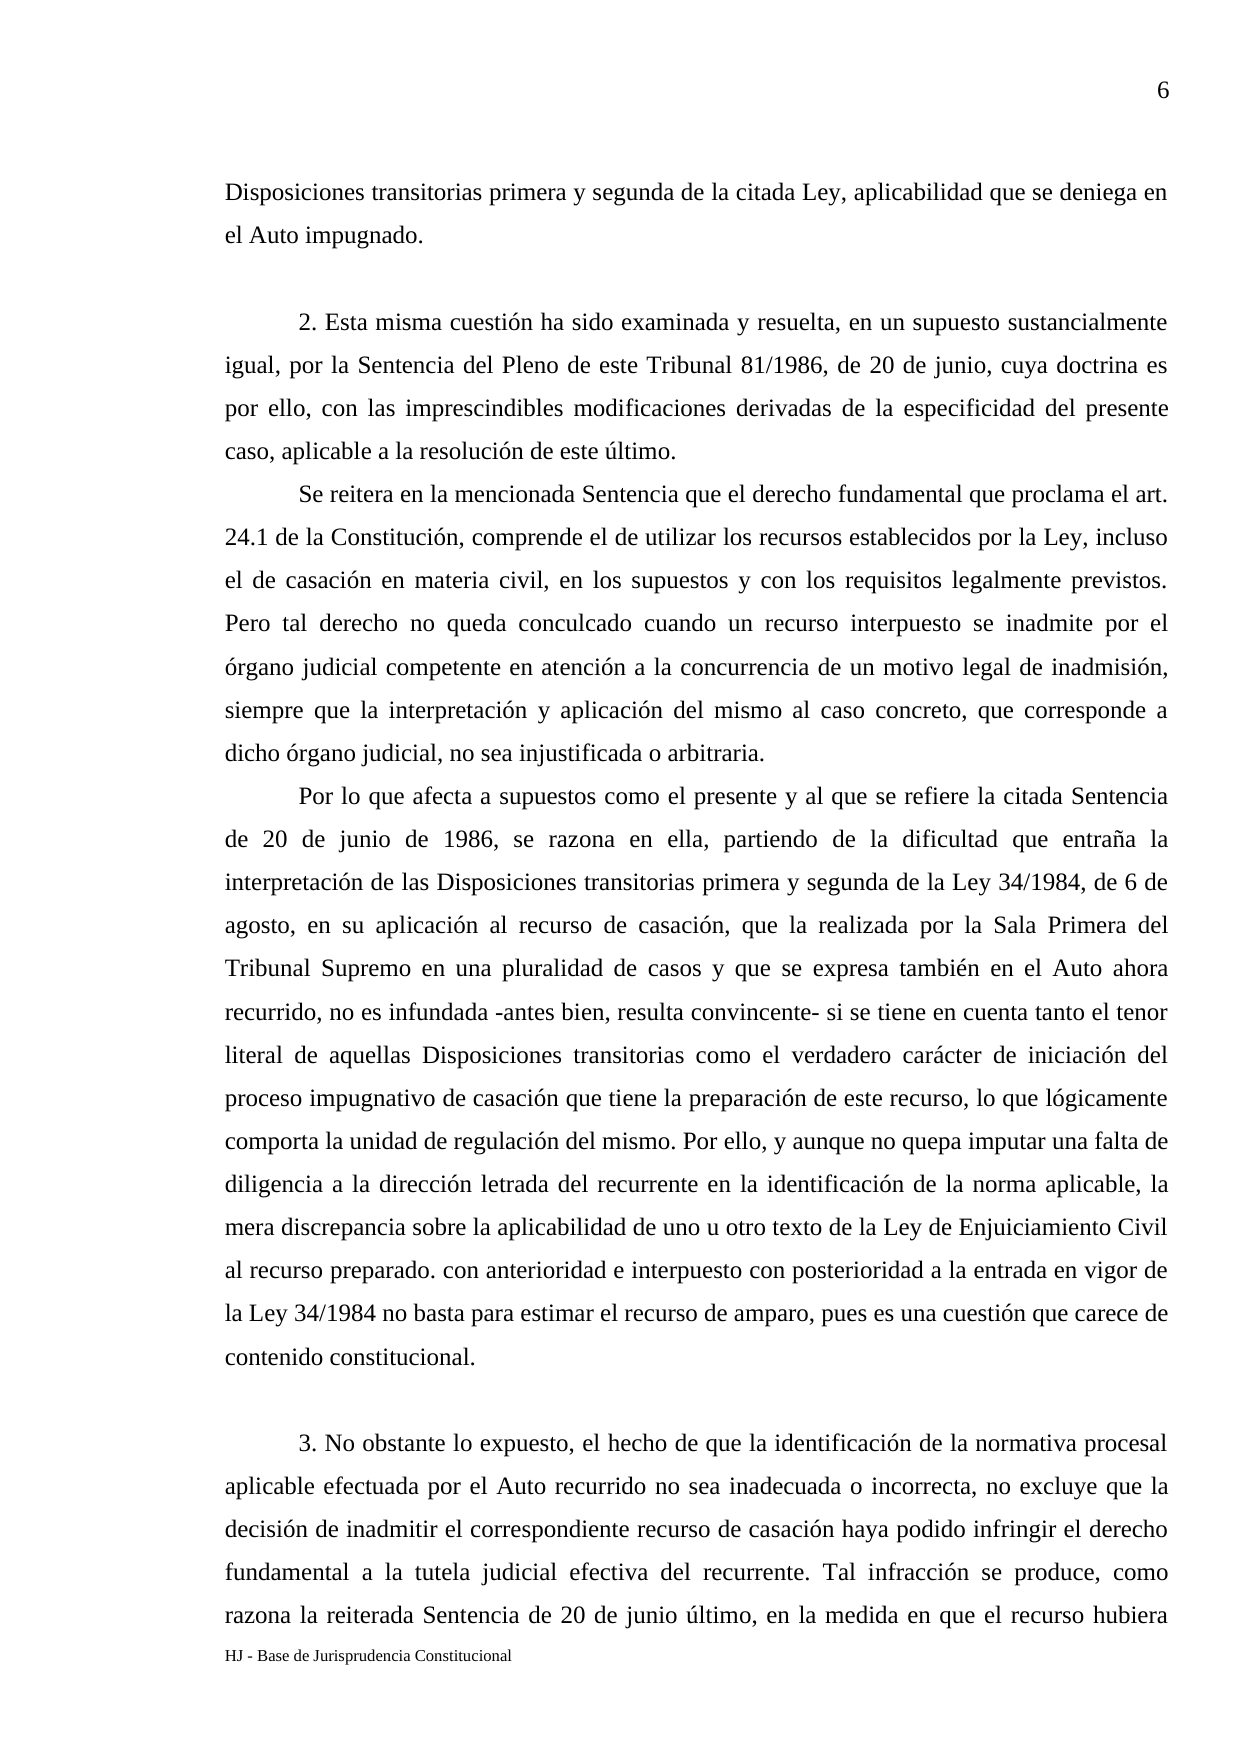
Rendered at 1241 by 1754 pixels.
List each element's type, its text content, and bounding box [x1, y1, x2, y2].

text Se reitera en la mencionada Sentencia que el derecho fundamental que proclama el art. 24.1 de la Constitución, comprende el de utilizar los recursos establecidos por la Ley, incluso el de casación en materia civil, en los supuestos y con los requisitos legalmente previstos. Pero tal derecho no queda conculcado cuando un recurso interpuesto se inadmite por el órgano judicial competente en atención a la concurrencia de un motivo legal de inadmisión, siempre que la interpretación y aplicación del mismo al caso concreto, que corresponde a dicho órgano judicial, no sea injustificada o arbitraria. [224, 479, 1169, 767]
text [224, 177, 1169, 249]
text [224, 1428, 1169, 1629]
text 2. Esta misma cuestión ha sido examinada y resuelta, en un supuesto sustancialmente igual, por la Sentencia del Pleno de este Tribunal 81/1986, de 20 de junio, cuya doctrina es por ello, con las imprescindibles modificaciones derivadas de la especificidad del presente caso, aplicable a la resolución de este último. [224, 307, 1169, 465]
text Por lo que afecta a supuestos como el presente y al que se refiere la citada Sentencia de 20 de junio de 1986, se razona en ella, partiendo de la dificultad que entraña la interpretación de las Disposiciones transitorias primera y segunda de la Ley 34/1984, de 6 de agosto, en su aplicación al recurso de casación, que la realizada por la Sala Primera del Tribunal Supremo en una pluralidad de casos y que se expresa también en el Auto ahora recurrido, no es infundada -antes bien, resulta convincente- si se tiene en cuenta tanto el tenor literal de aquellas Disposiciones transitorias como el verdadero carácter de iniciación del proceso impugnativo de casación que tiene la preparación de este recurso, lo que lógicamente comporta la unidad de regulación del mismo. Por ello, y aunque no quepa imputar una falta de diligencia a la dirección letrada del recurrente en la identificación de la norma aplicable, la mera discrepancia sobre la aplicabilidad de uno u otro texto de la Ley de Enjuiciamiento Civil al recurso preparado. con anterioridad e interpuesto con posterioridad a la entrada en vigor de la Ley 34/1984 no basta para estimar el recurso de amparo, pues es una cuestión que carece de contenido constitucional. [224, 781, 1169, 1370]
